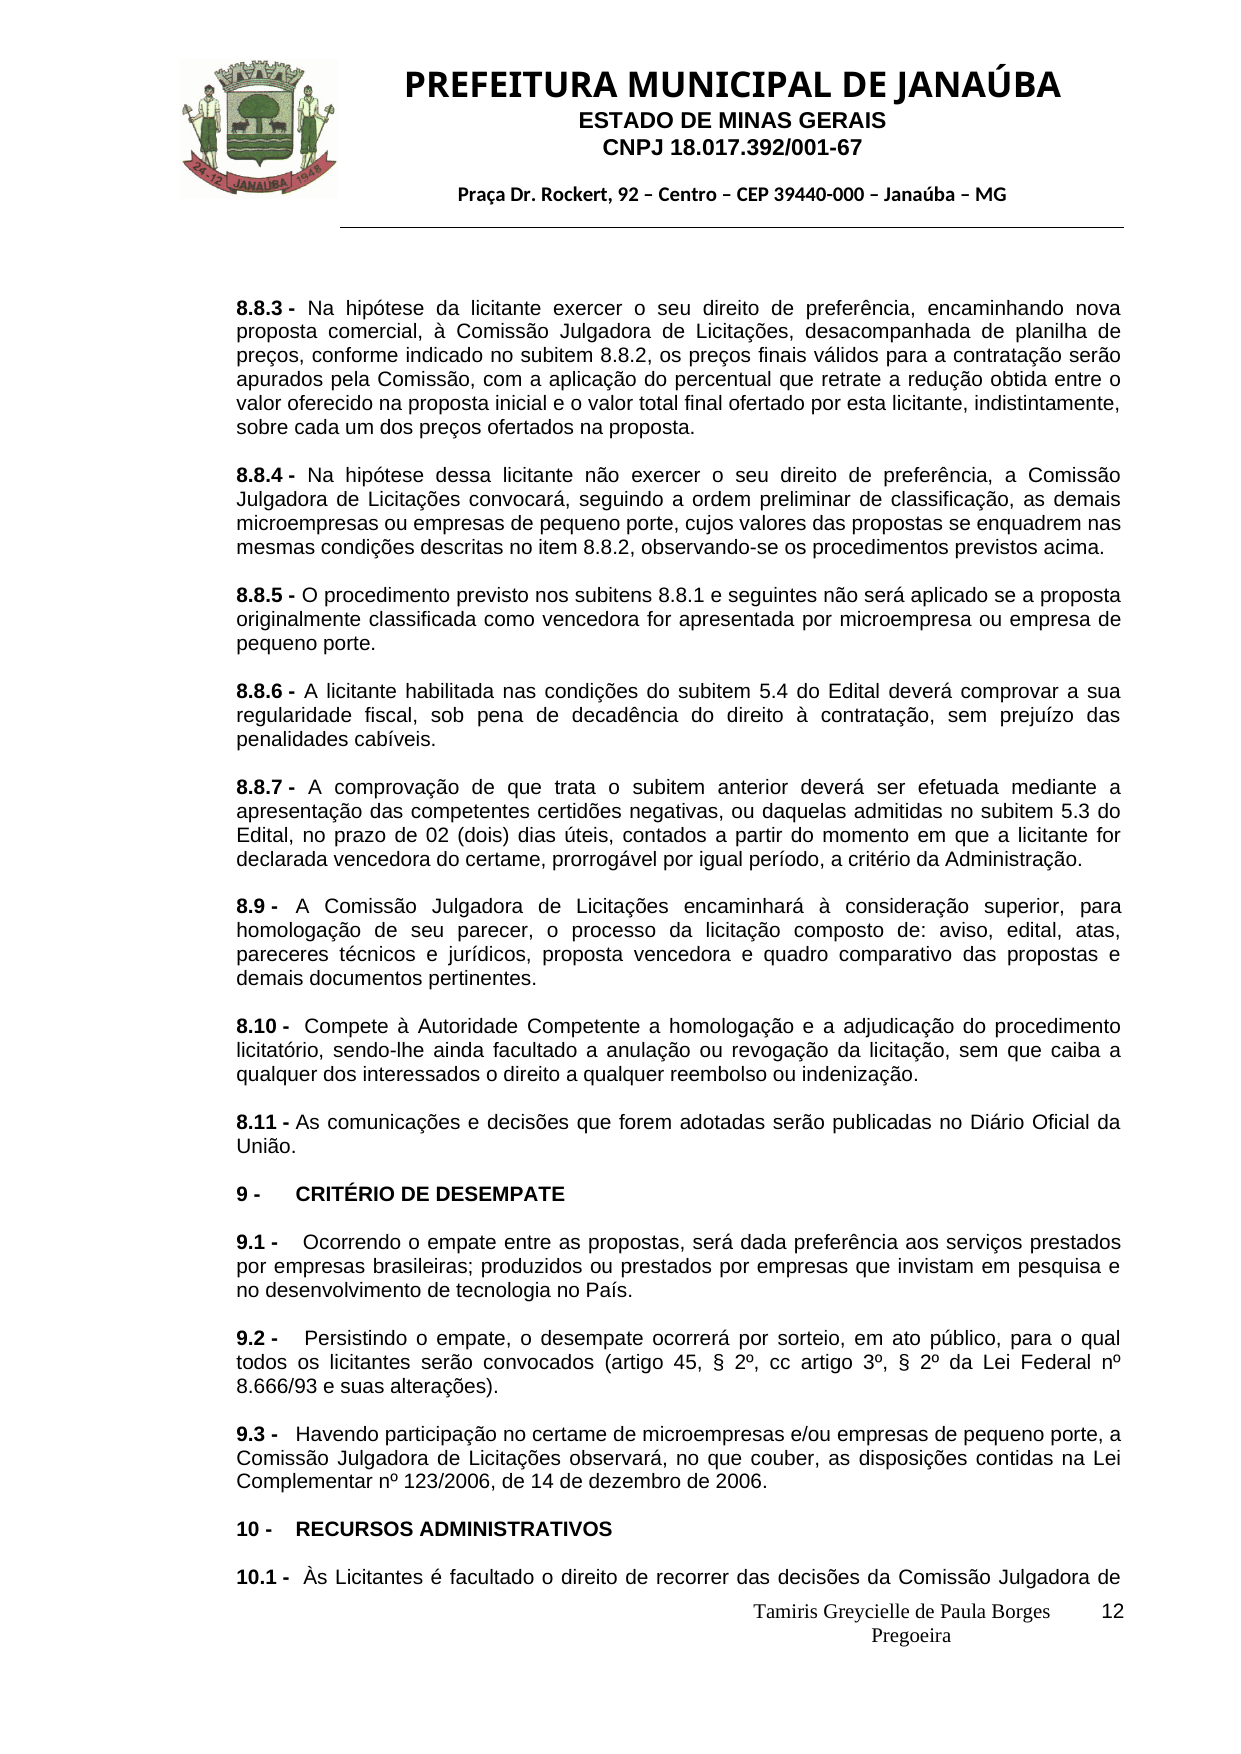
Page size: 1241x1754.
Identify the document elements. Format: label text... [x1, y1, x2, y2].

text 9.2 - Persistindo o empate, o desempate ocorrerá por sorteio, em ato público, para o qual todos os licitantes serão convocados (artigo 45, § 2º, cc artigo 3º, § 2º da Lei Federal nº 8.666/93 e suas alterações). [236, 1326, 1122, 1397]
text 8.11 - As comunicações e decisões que forem adotadas serão publicadas no Diário Oficial da União. [236, 1110, 1122, 1158]
text 9.1 - Ocorrendo o empate entre as propostas, será dada preferência aos serviços prestados por empresas brasileiras; produzidos ou prestados por empresas que invistam em pesquisa e no desenvolvimento de tecnologia no País. [236, 1230, 1122, 1302]
text 8.8.6 - A licitante habilitada nas condições do subitem 5.4 do Edital deverá comprovar a sua regularidade fiscal, sob pena de decadência do direito à contratação, sem prejuízo das penalidades cabíveis. [236, 679, 1122, 751]
picture [179, 59, 339, 199]
text 10 - RECURSOS ADMINISTRATIVOS [236, 1517, 1122, 1541]
text 8.10 - Compete à Autoridade Competente a homologação e a adjudicação do procedimento licitatório, sendo-lhe ainda facultado a anulação ou revogação da licitação, sem que caiba a qualquer dos interessados o direito a qualquer reembolso ou indenização. [236, 1014, 1122, 1086]
text 8.9 - A Comissão Julgadora de Licitações encaminhará à consideração superior, para homologação de seu parecer, o processo da licitação composto de: aviso, edital, atas, pareceres técnicos e jurídicos, proposta vencedora e quadro comparativo das propostas e demais documentos pertinentes. [236, 894, 1122, 990]
text 9.3 - Havendo participação no certame de microempresas e/ou empresas de pequeno porte, a Comissão Julgadora de Licitações observará, no que couber, as disposições contidas na Lei Complementar nº 123/2006, de 14 de dezembro de 2006. [236, 1421, 1122, 1493]
text 8.8.3 - Na hipótese da licitante exercer o seu direito de preferência, encaminhando nova proposta comercial, à Comissão Julgadora de Licitações, desacompanhada de planilha de preços, conforme indicado no subitem 8.8.2, os preços finais válidos para a contratação serão apurados pela Comissão, com a aplicação do percentual que retrate a redução obtida entre o valor oferecido na proposta inicial e o valor total final ofertado por esta licitante, indistintamente, sobre cada um dos preços ofertados na proposta. [236, 295, 1122, 439]
text 8.8.4 - Na hipótese dessa licitante não exercer o seu direito de preferência, a Comissão Julgadora de Licitações convocará, seguindo a ordem preliminar de classificação, as demais microempresas ou empresas de pequeno porte, cujos valores das propostas se enquadrem nas mesmas condições descritas no item 8.8.2, observando-se os procedimentos previstos acima. [236, 463, 1122, 559]
text 9 - CRITÉRIO DE DESEMPATE [236, 1182, 1122, 1206]
text 8.8.7 - A comprovação de que trata o subitem anterior deverá ser efetuada mediante a apresentação das competentes certidões negativas, ou daquelas admitidas no subitem 5.3 do Edital, no prazo de 02 (dois) dias úteis, contados a partir do momento em que a licitante for declarada vencedora do certame, prorrogável por igual período, a critério da Administração. [236, 774, 1122, 870]
text 8.8.5 - O procedimento previsto nos subitens 8.8.1 e seguintes não será aplicado se a proposta originalmente classificada como vencedora for apresentada por microempresa ou empresa de pequeno porte. [236, 583, 1122, 655]
